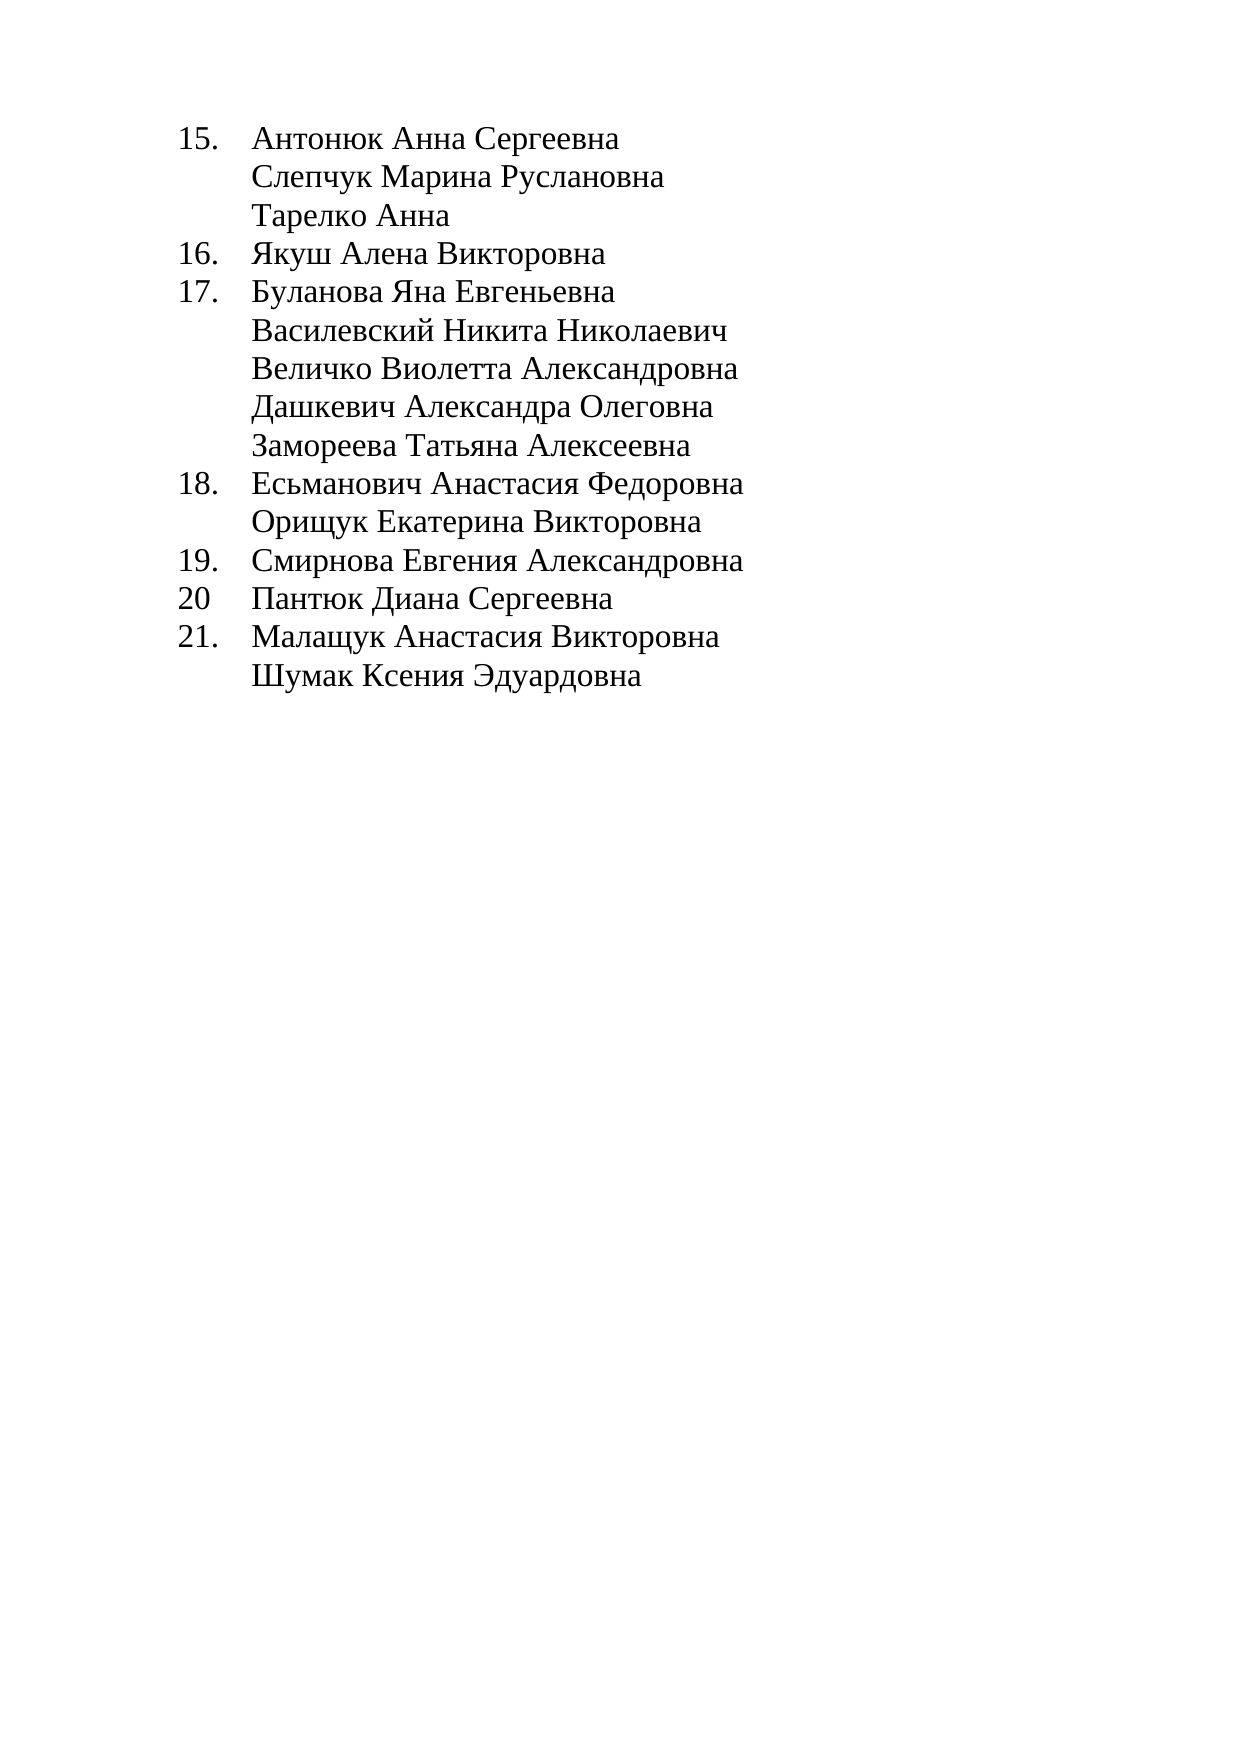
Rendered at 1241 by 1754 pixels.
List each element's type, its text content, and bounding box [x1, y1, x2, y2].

text Величко Виолетта Александровна [177, 348, 1152, 386]
text Тарелко Анна [177, 195, 1152, 233]
text 17. Буланова Яна Евгеньевна [177, 271, 1152, 310]
text Слепчук Марина Руслановна [177, 156, 1152, 195]
text 21. Малащук Анастасия Викторовна [177, 616, 1152, 655]
text 16. Якуш Алена Викторовна [177, 233, 1152, 271]
text Орищук Екатерина Викторовна [177, 501, 1152, 540]
text Замореева Татьяна Алексеевна [177, 425, 1152, 463]
text Дашкевич Александра Олеговна [177, 386, 1152, 425]
text 19. Смирнова Евгения Александровна [177, 540, 1152, 578]
text 20 Пантюк Диана Сергеевна [177, 578, 1152, 616]
text Василевский Никита Николаевич [177, 310, 1152, 348]
text Шумак Ксения Эдуардовна [177, 655, 1152, 693]
text 18. Есьманович Анастасия Федоровна [177, 463, 1152, 501]
text 15. Антонюк Анна Сергеевна [177, 118, 1152, 156]
